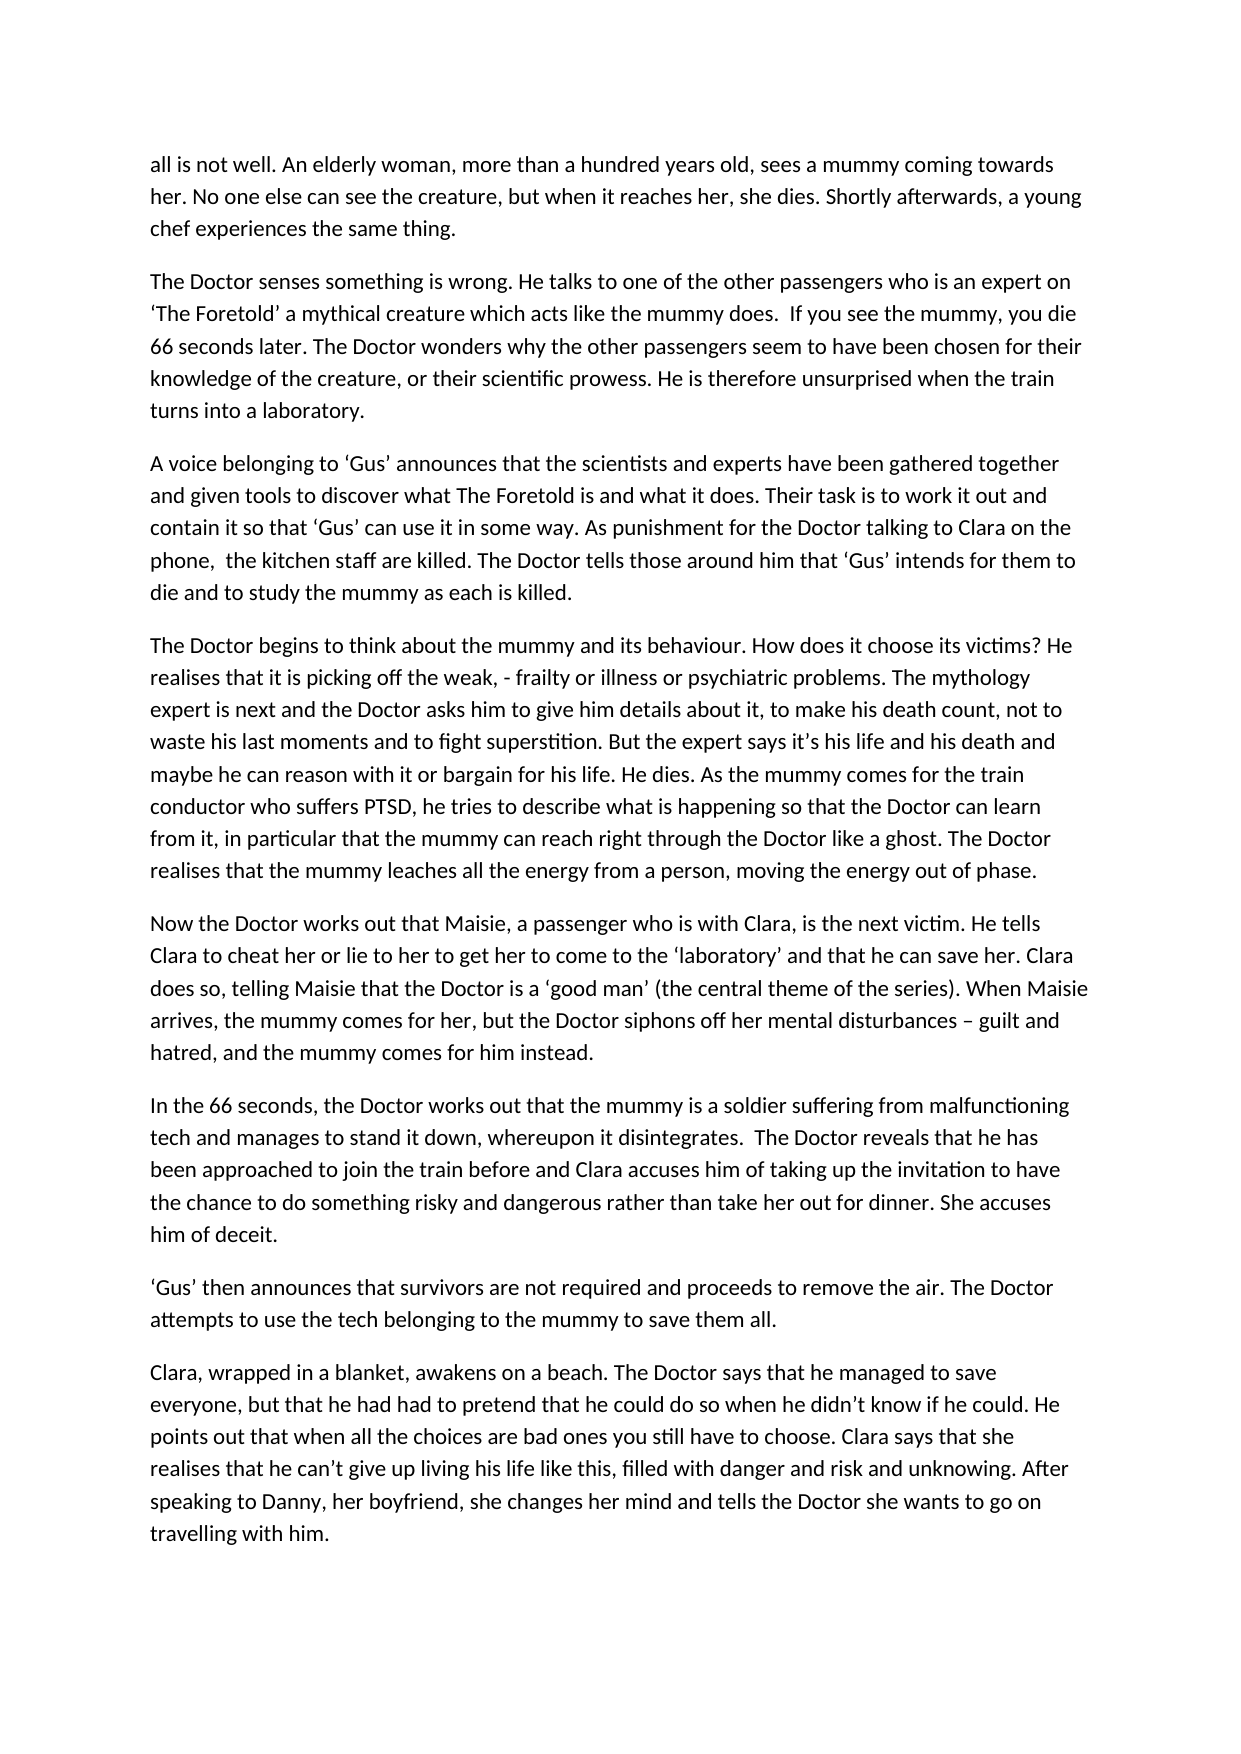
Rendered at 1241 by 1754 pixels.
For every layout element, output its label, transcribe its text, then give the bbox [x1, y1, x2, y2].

text ‘Gus’ then announces that survivors are not required and proceeds to remove the air. The Doctor attempts to use the tech belonging to the mummy to save them all. [150, 1273, 1090, 1333]
text The Doctor senses something is wrong. He talks to one of the other passengers who is an expert on ‘The Foretold’ a mythical creature which acts like the mummy does. If you see the mummy, you die 66 seconds later. The Doctor wonders why the other passengers seem to have been chosen for their knowledge of the creature, or their scientific prowess. He is therefore unsurprised when the train turns into a laboratory. [150, 267, 1090, 424]
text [150, 150, 1090, 242]
text Clara, wrapped in a blanket, awakens on a beach. The Doctor says that he managed to save everyone, but that he had had to pretend that he could do so when he didn’t know if he could. He points out that when all the choices are bad ones you still have to choose. Clara says that she realises that he can’t give up living his life like this, filled with danger and risk and unknowing. After speaking to Danny, her boyfriend, she changes her mind and tells the Doctor she wants to go on travelling with him. [150, 1358, 1090, 1547]
text The Doctor begins to think about the mummy and its behaviour. How does it choose its victims? He realises that it is picking off the weak, - frailty or illness or psychiatric problems. The mythology expert is next and the Doctor asks him to give him details about it, to make his death count, not to waste his last moments and to fight superstition. But the expert says it’s his life and his death and maybe he can reason with it or bargain for his life. He dies. As the mummy comes for the train conductor who suffers PTSD, he tries to describe what is happening so that the Doctor can learn from it, in particular that the mummy can reach right through the Doctor like a ghost. The Doctor realises that the mummy leaches all the energy from a person, moving the energy out of phase. [150, 631, 1090, 884]
text In the 66 seconds, the Doctor works out that the mummy is a soldier suffering from malfunctioning tech and manages to stand it down, whereupon it disintegrates. The Doctor reveals that he has been approached to join the train before and Clara accuses him of taking up the invitation to have the chance to do something risky and dangerous rather than take her out for dinner. She accuses him of deceit. [150, 1091, 1090, 1248]
text A voice belonging to ‘Gus’ announces that the scientists and experts have been gathered together and given tools to discover what The Foretold is and what it does. Their task is to work it out and contain it so that ‘Gus’ can use it in some way. As punishment for the Doctor talking to Clara on the phone, the kitchen staff are killed. The Doctor tells those around him that ‘Gus’ intends for them to die and to study the mummy as each is killed. [150, 449, 1090, 606]
text Now the Doctor works out that Maisie, a passenger who is with Clara, is the next victim. He tells Clara to cheat her or lie to her to get her to come to the ‘laboratory’ and that he can save her. Clara does so, telling Maisie that the Doctor is a ‘good man’ (the central theme of the series). When Maisie arrives, the mummy comes for her, but the Doctor siphons off her mental disturbances – guilt and hatred, and the mummy comes for him instead. [150, 909, 1090, 1066]
